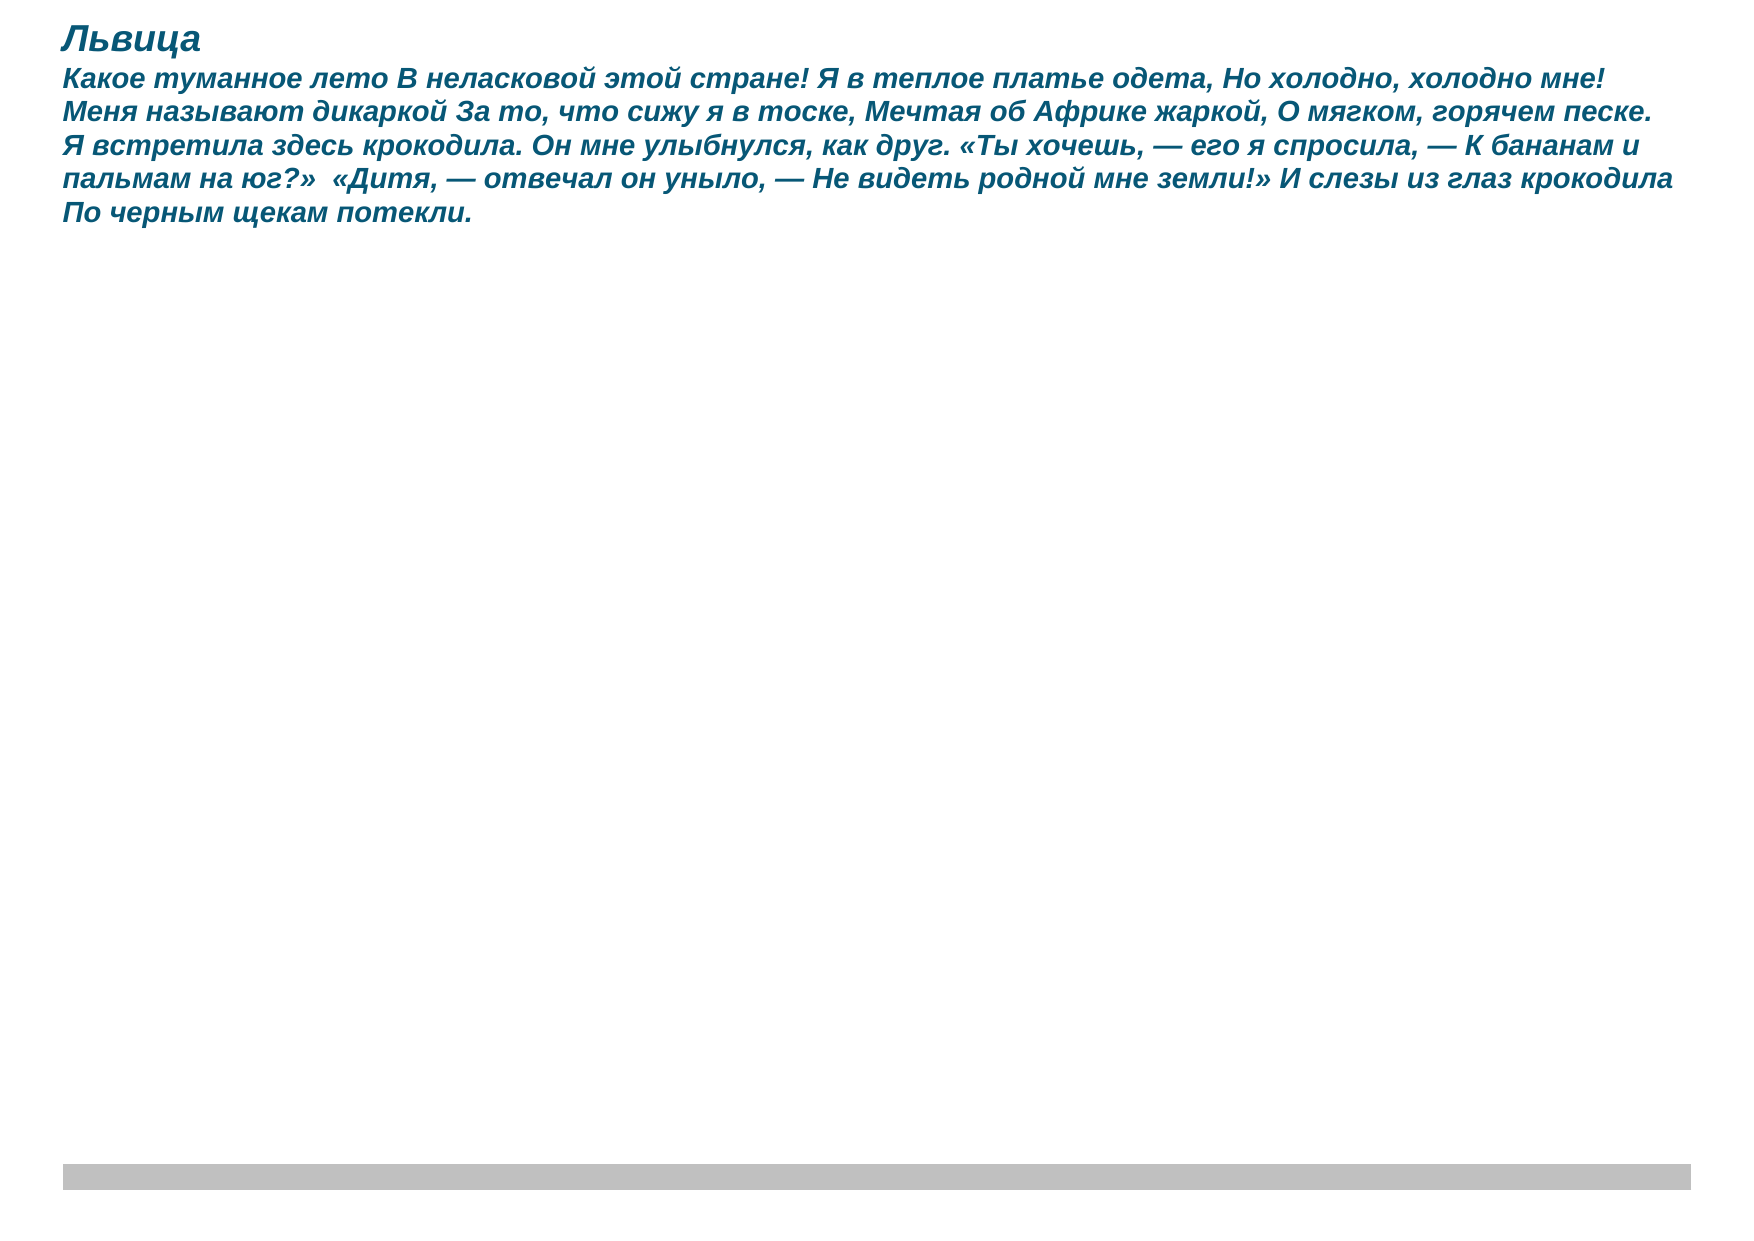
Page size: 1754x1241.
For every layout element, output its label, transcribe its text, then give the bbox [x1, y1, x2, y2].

text Какое туманное лето [62, 61, 1691, 228]
subtitle Львица [62, 17, 1691, 60]
